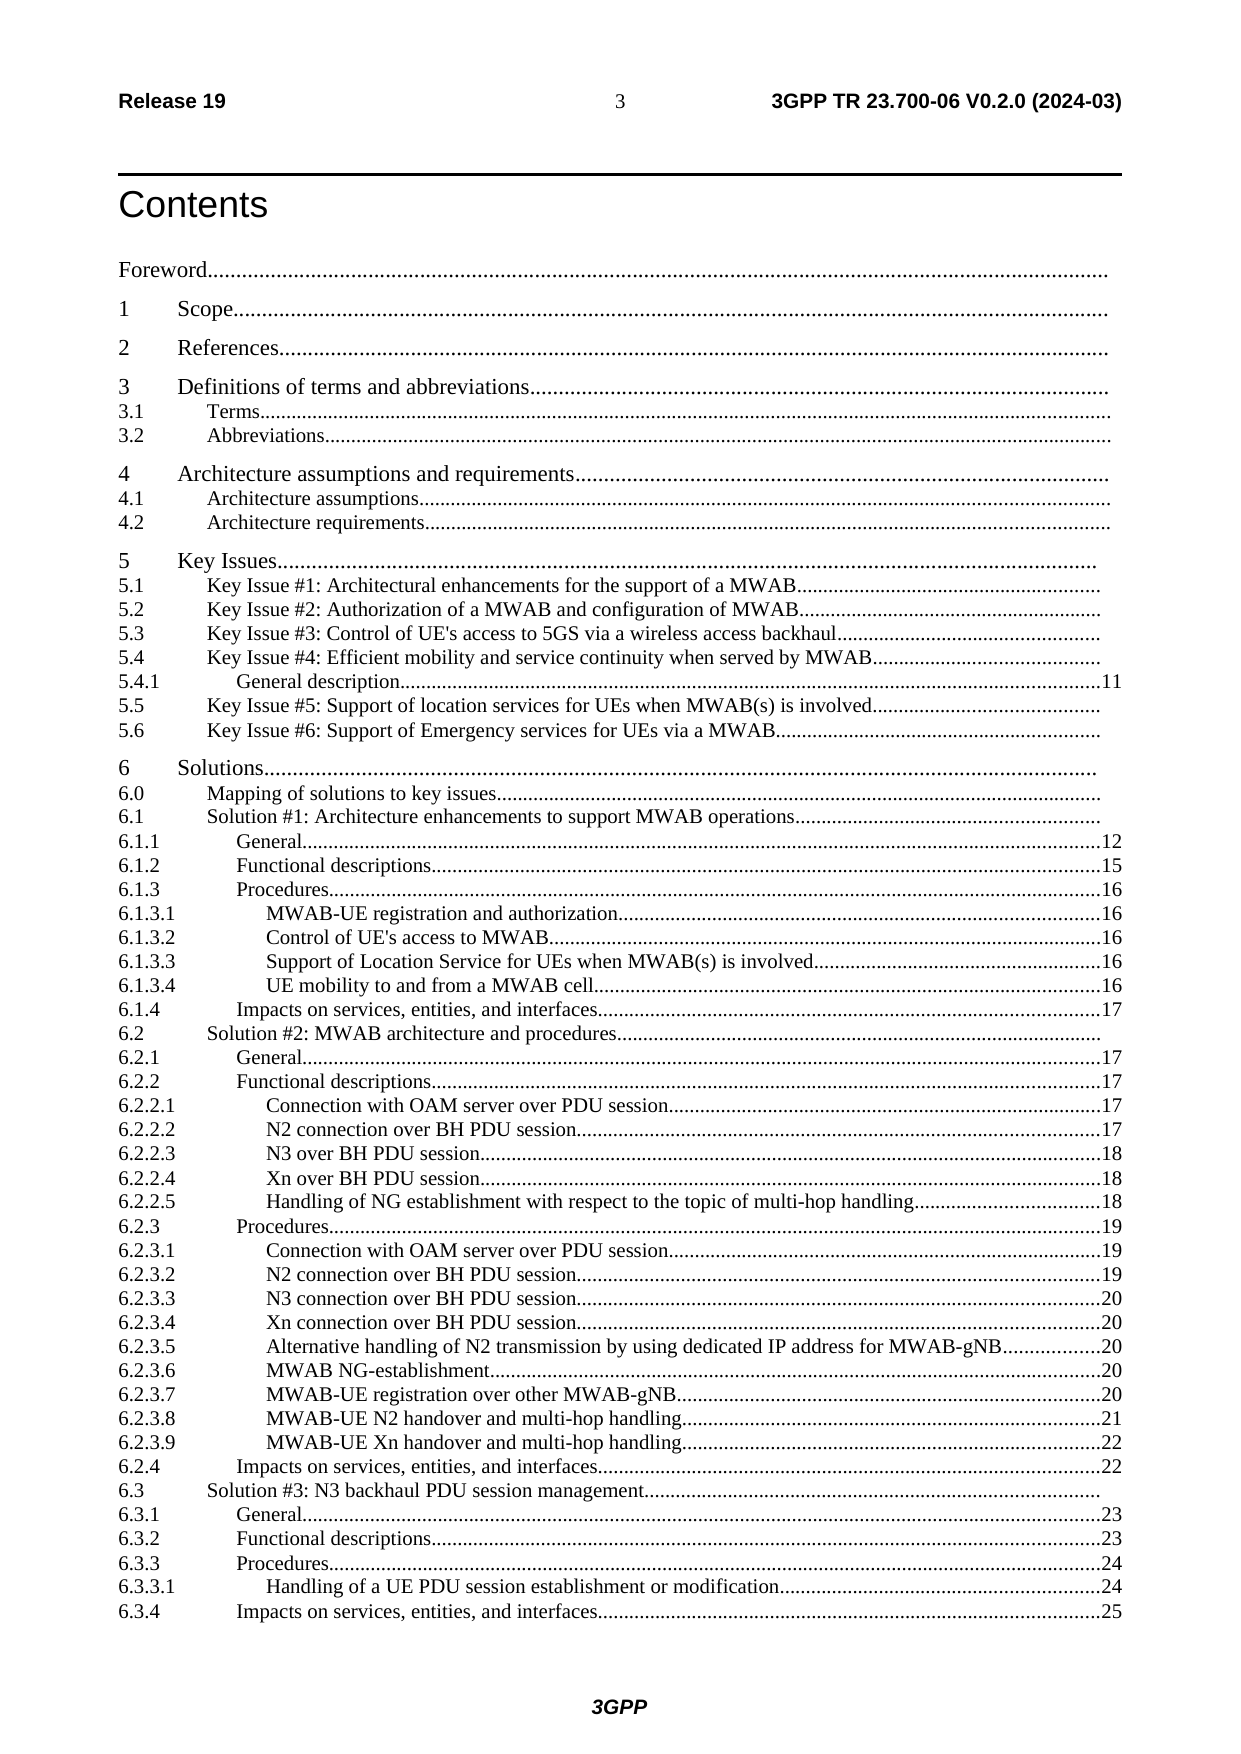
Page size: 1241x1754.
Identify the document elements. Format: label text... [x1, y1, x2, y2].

text Contents [118, 176, 1122, 225]
